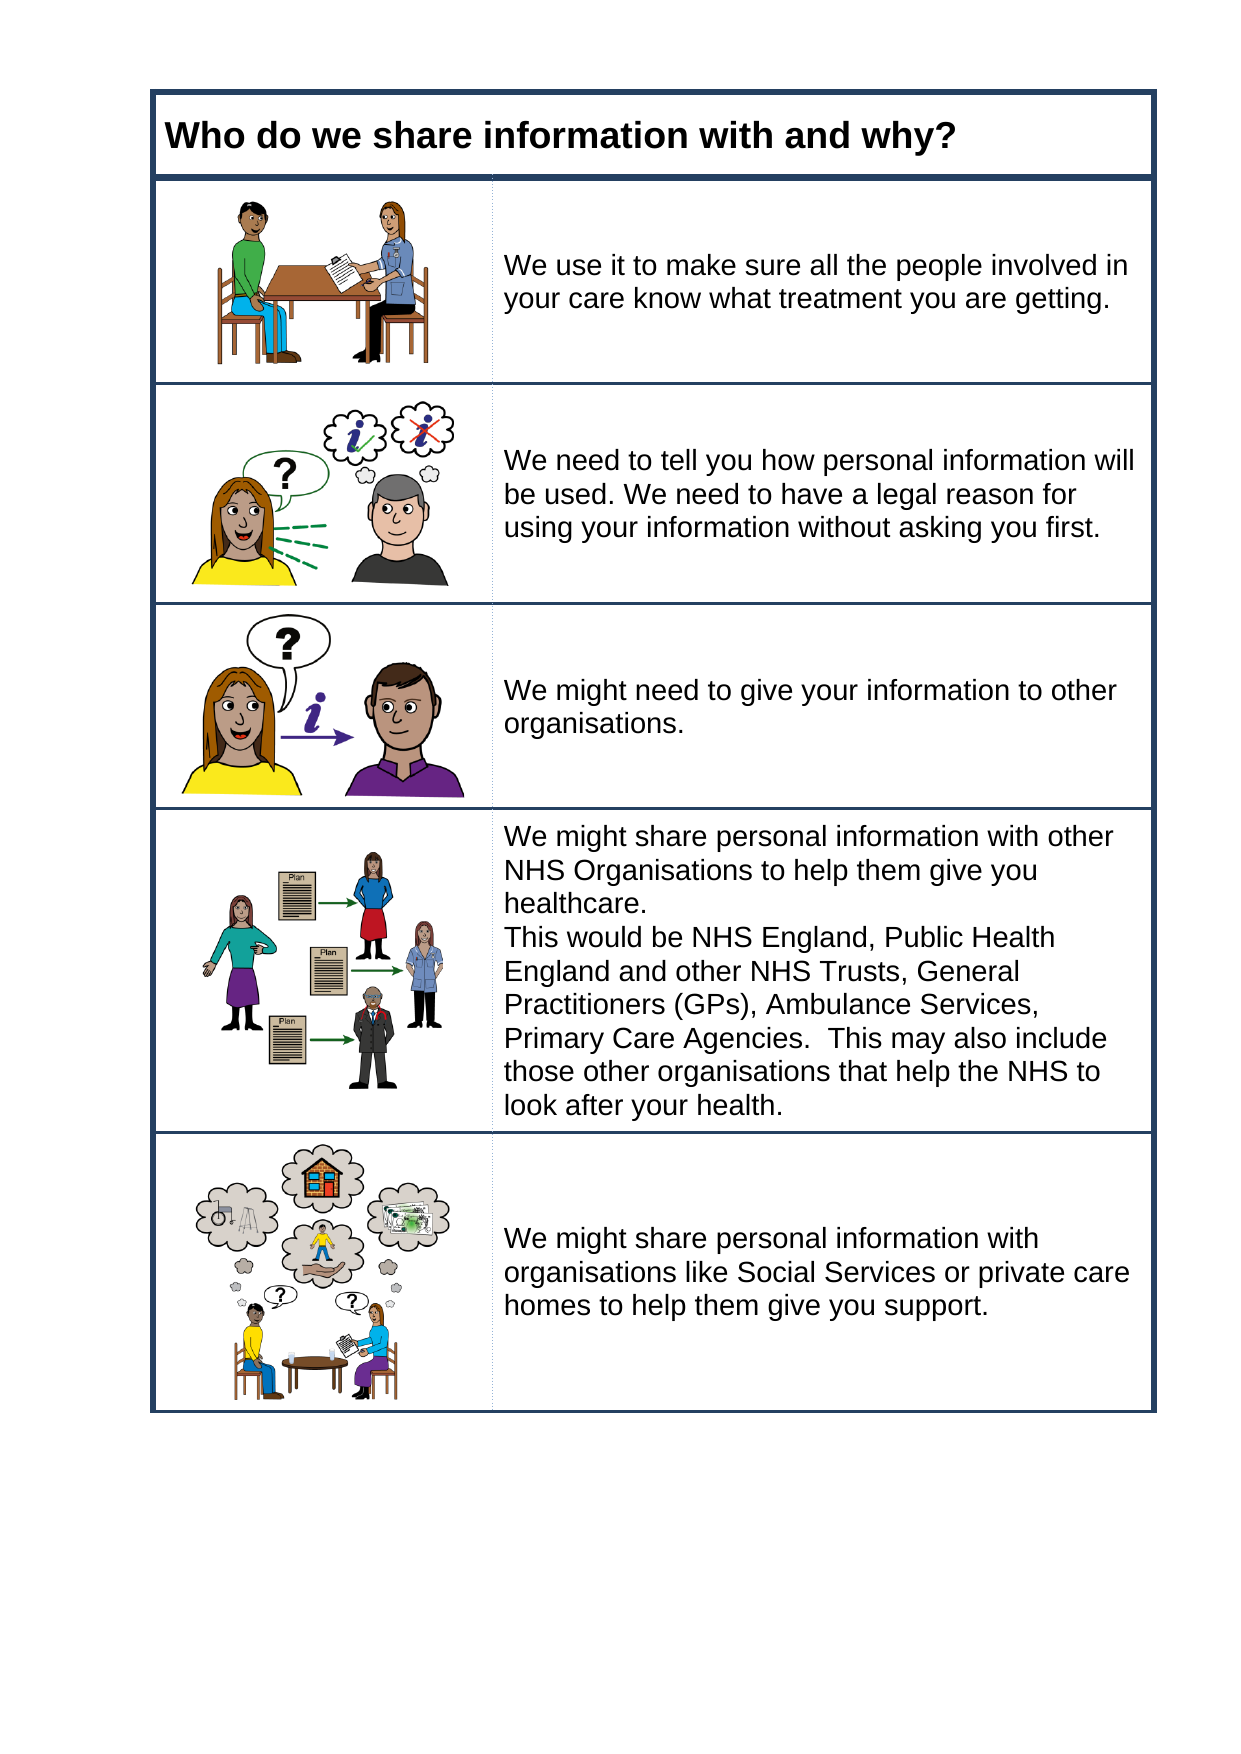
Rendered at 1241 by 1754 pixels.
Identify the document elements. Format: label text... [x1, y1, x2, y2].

table_cell We use it to make sure all the people involved in your care know what treatment you are getting. [492, 181, 1151, 382]
table_cell We might share personal information with organisations like Social Services or private care homes to help them give you support. [492, 1134, 1151, 1410]
table_cell [156, 181, 492, 382]
picture [193, 1142, 452, 1402]
picture [181, 614, 465, 798]
table_cell We might need to give your information to other organisations. [492, 605, 1151, 807]
table_cell We might share personal information with other NHS Organisations to help them give you healthcare. This would be NHS England, Public Health England and other NHS Trusts, General Practitioners (GPs), Ambulance Services, Primary Care Agencies. This may also include those other organisations that help the NHS to look after your health. [492, 810, 1151, 1131]
table_cell We need to tell you how personal information will be used. We need to have a legal reason for using your information without asking you first. [492, 385, 1151, 602]
picture [191, 401, 454, 586]
table_header Who do we share information with and why? [156, 95, 1151, 174]
table_cell [156, 1134, 492, 1410]
table_cell [156, 605, 492, 807]
table_cell [156, 385, 492, 602]
picture [202, 852, 443, 1089]
table_cell [156, 810, 492, 1131]
picture [215, 198, 431, 365]
